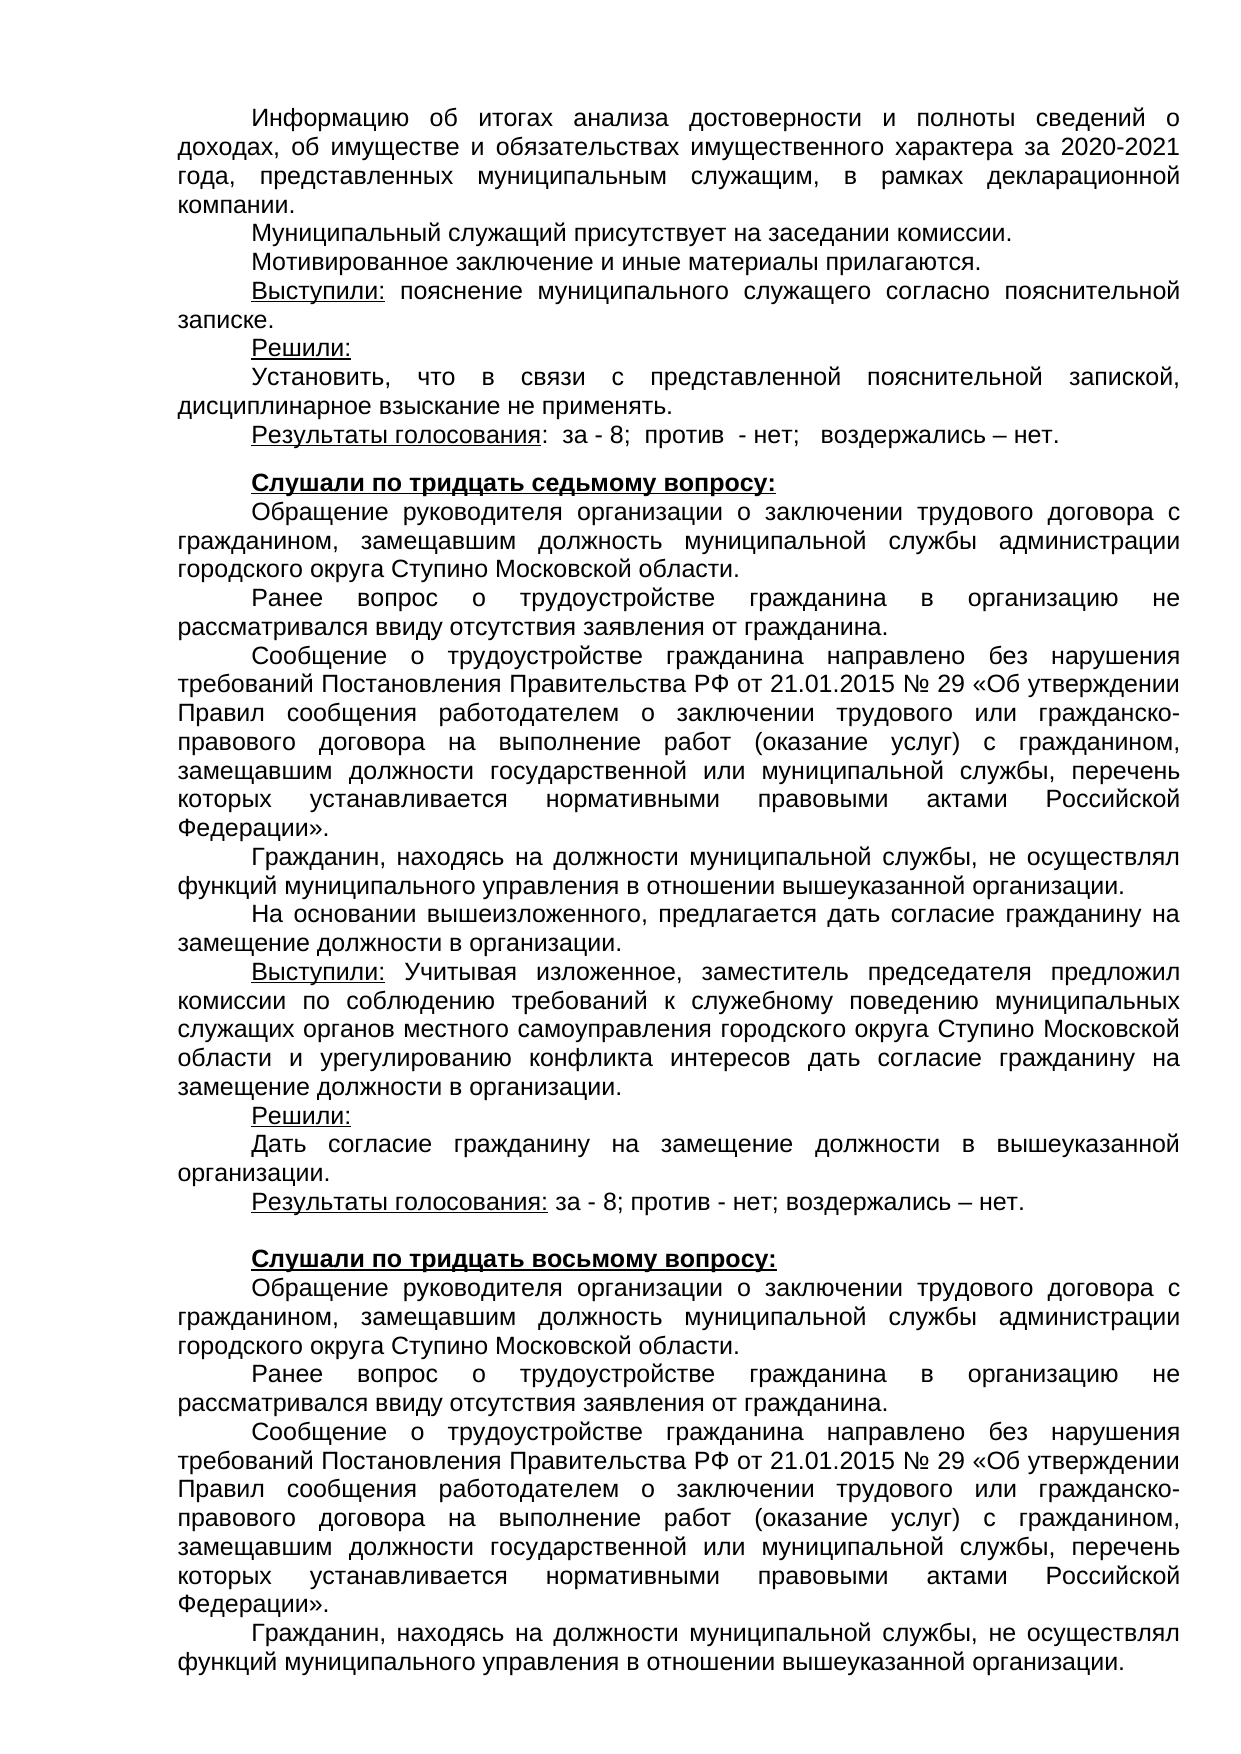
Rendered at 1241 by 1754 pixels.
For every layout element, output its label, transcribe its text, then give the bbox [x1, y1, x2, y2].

text Дать согласие гражданину на замещение должности в вышеуказанной организации. [177, 1129, 1181, 1187]
text Мотивированное заключение и иные материалы прилагаются. [177, 247, 1181, 276]
text Слушали по тридцать седьмому вопросу: [177, 468, 1181, 497]
text Слушали по тридцать восьмому вопросу: [177, 1244, 1181, 1273]
text Выступили: пояснение муниципального служащего согласно пояснительной записке. [177, 276, 1181, 333]
text Установить, что в связи с представленной пояснительной запиской, дисциплинарное взыскание не применять. [177, 362, 1181, 420]
text Гражданин, находясь на должности муниципальной службы, не осуществлял функций муниципального управления в отношении вышеуказанной организации. [177, 842, 1181, 899]
text Гражданин, находясь на должности муниципальной службы, не осуществлял функций муниципального управления в отношении вышеуказанной организации. [177, 1618, 1181, 1676]
text На основании вышеизложенного, предлагается дать согласие гражданину на замещение должности в организации. [177, 899, 1181, 957]
text Выступили: Учитывая изложенное, заместитель председателя предложил комиссии по соблюдению требований к служебному поведению муниципальных служащих органов местного самоуправления городского округа Ступино Московской области и урегулированию конфликта интересов дать согласие гражданину на замещение должности в организации. [177, 957, 1181, 1101]
text Сообщение о трудоустройстве гражданина направлено без нарушения требований Постановления Правительства РФ от 21.01.2015 № 29 «Об утверждении Правил сообщения работодателем о заключении трудового или гражданско-правового договора на выполнение работ (оказание услуг) с гражданином, замещавшим должности государственной или муниципальной службы, перечень которых устанавливается нормативными правовыми актами Российской Федерации». [177, 641, 1181, 842]
text Муниципальный служащий присутствует на заседании комиссии. [177, 218, 1181, 247]
text Решили: [177, 1101, 1181, 1129]
text Сообщение о трудоустройстве гражданина направлено без нарушения требований Постановления Правительства РФ от 21.01.2015 № 29 «Об утверждении Правил сообщения работодателем о заключении трудового или гражданско-правового договора на выполнение работ (оказание услуг) с гражданином, замещавшим должности государственной или муниципальной службы, перечень которых устанавливается нормативными правовыми актами Российской Федерации». [177, 1417, 1181, 1618]
text Решили: [177, 333, 1181, 362]
text Результаты голосования: за - 8; против - нет; воздержались – нет. [177, 1187, 1181, 1216]
text Ранее вопрос о трудоустройстве гражданина в организацию не рассматривался ввиду отсутствия заявления от гражданина. [177, 583, 1181, 641]
text Ранее вопрос о трудоустройстве гражданина в организацию не рассматривался ввиду отсутствия заявления от гражданина. [177, 1359, 1181, 1417]
text Результаты голосования: за - 8; против - нет; воздержались – нет. [177, 420, 1181, 448]
